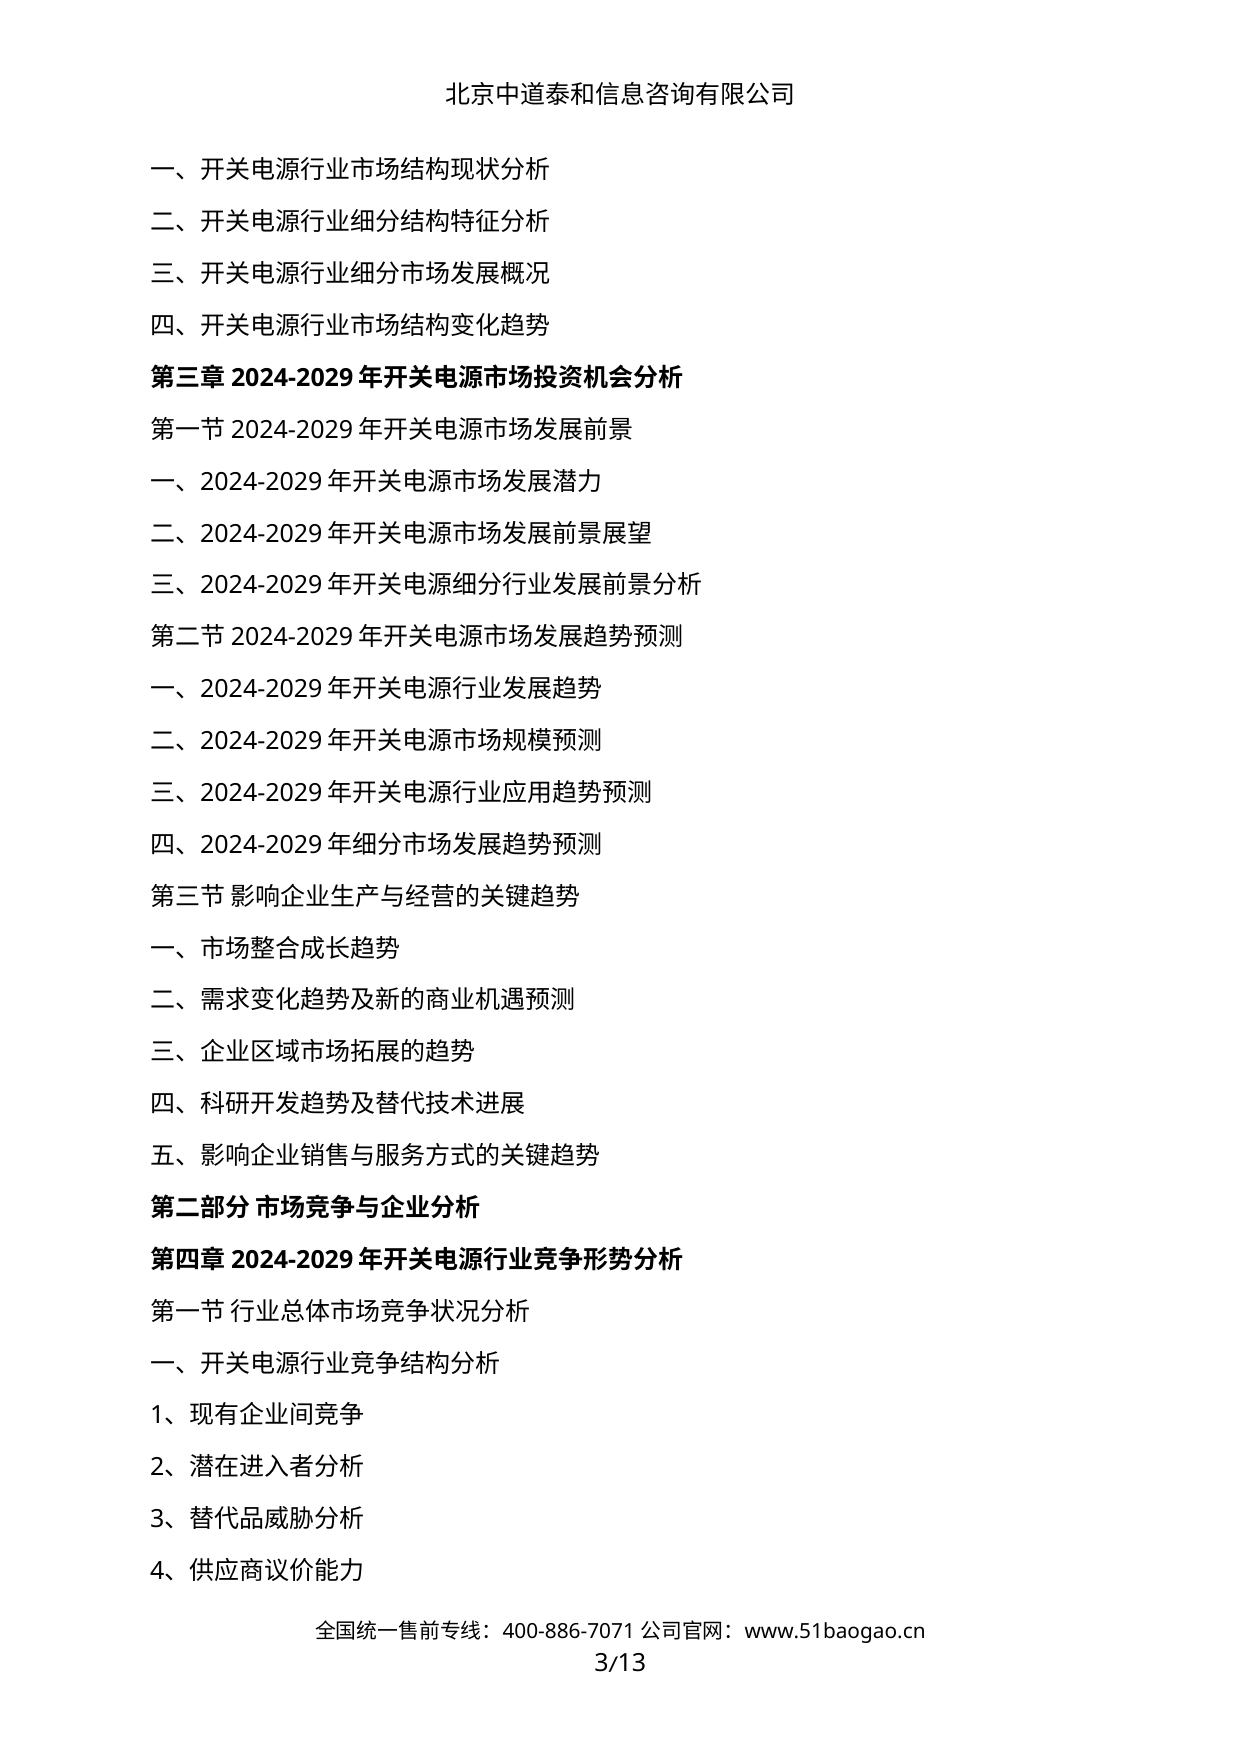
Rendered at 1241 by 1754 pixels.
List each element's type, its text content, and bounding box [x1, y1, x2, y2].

text 第三节 影响企业生产与经营的关键趋势 [150, 876, 1090, 912]
text 二、2024-2029年开关电源市场发展前景展望 [150, 513, 1090, 549]
text 4、供应商议价能力 [150, 1551, 1090, 1587]
text 三、企业区域市场拓展的趋势 [150, 1032, 1090, 1068]
text 二、2024-2029年开关电源市场规模预测 [150, 721, 1090, 757]
text 五、影响企业销售与服务方式的关键趋势 [150, 1136, 1090, 1172]
text 第二节 2024-2029年开关电源市场发展趋势预测 [150, 617, 1090, 653]
text 四、开关电源行业市场结构变化趋势 [150, 306, 1090, 342]
text 一、开关电源行业市场结构现状分析 [150, 150, 1090, 186]
text 一、2024-2029年开关电源行业发展趋势 [150, 669, 1090, 705]
text 一、2024-2029年开关电源市场发展潜力 [150, 461, 1090, 497]
text 一、市场整合成长趋势 [150, 928, 1090, 964]
text 四、2024-2029年细分市场发展趋势预测 [150, 824, 1090, 861]
text 第二部分 市场竞争与企业分析 [150, 1187, 1090, 1224]
text 三、开关电源行业细分市场发展概况 [150, 254, 1090, 290]
text 二、需求变化趋势及新的商业机遇预测 [150, 980, 1090, 1016]
text 3、替代品威胁分析 [150, 1499, 1090, 1535]
text 第三章 2024-2029年开关电源市场投资机会分析 [150, 357, 1090, 394]
text 四、科研开发趋势及替代技术进展 [150, 1084, 1090, 1120]
text 第一节 2024-2029年开关电源市场发展前景 [150, 409, 1090, 446]
text 三、2024-2029年开关电源行业应用趋势预测 [150, 772, 1090, 809]
text 第四章 2024-2029年开关电源行业竞争形势分析 [150, 1239, 1090, 1276]
text 2、潜在进入者分析 [150, 1447, 1090, 1483]
text 1、现有企业间竞争 [150, 1395, 1090, 1431]
text 第一节 行业总体市场竞争状况分析 [150, 1291, 1090, 1327]
text 二、开关电源行业细分结构特征分析 [150, 202, 1090, 238]
text 一、开关电源行业竞争结构分析 [150, 1343, 1090, 1379]
text 三、2024-2029年开关电源细分行业发展前景分析 [150, 565, 1090, 601]
